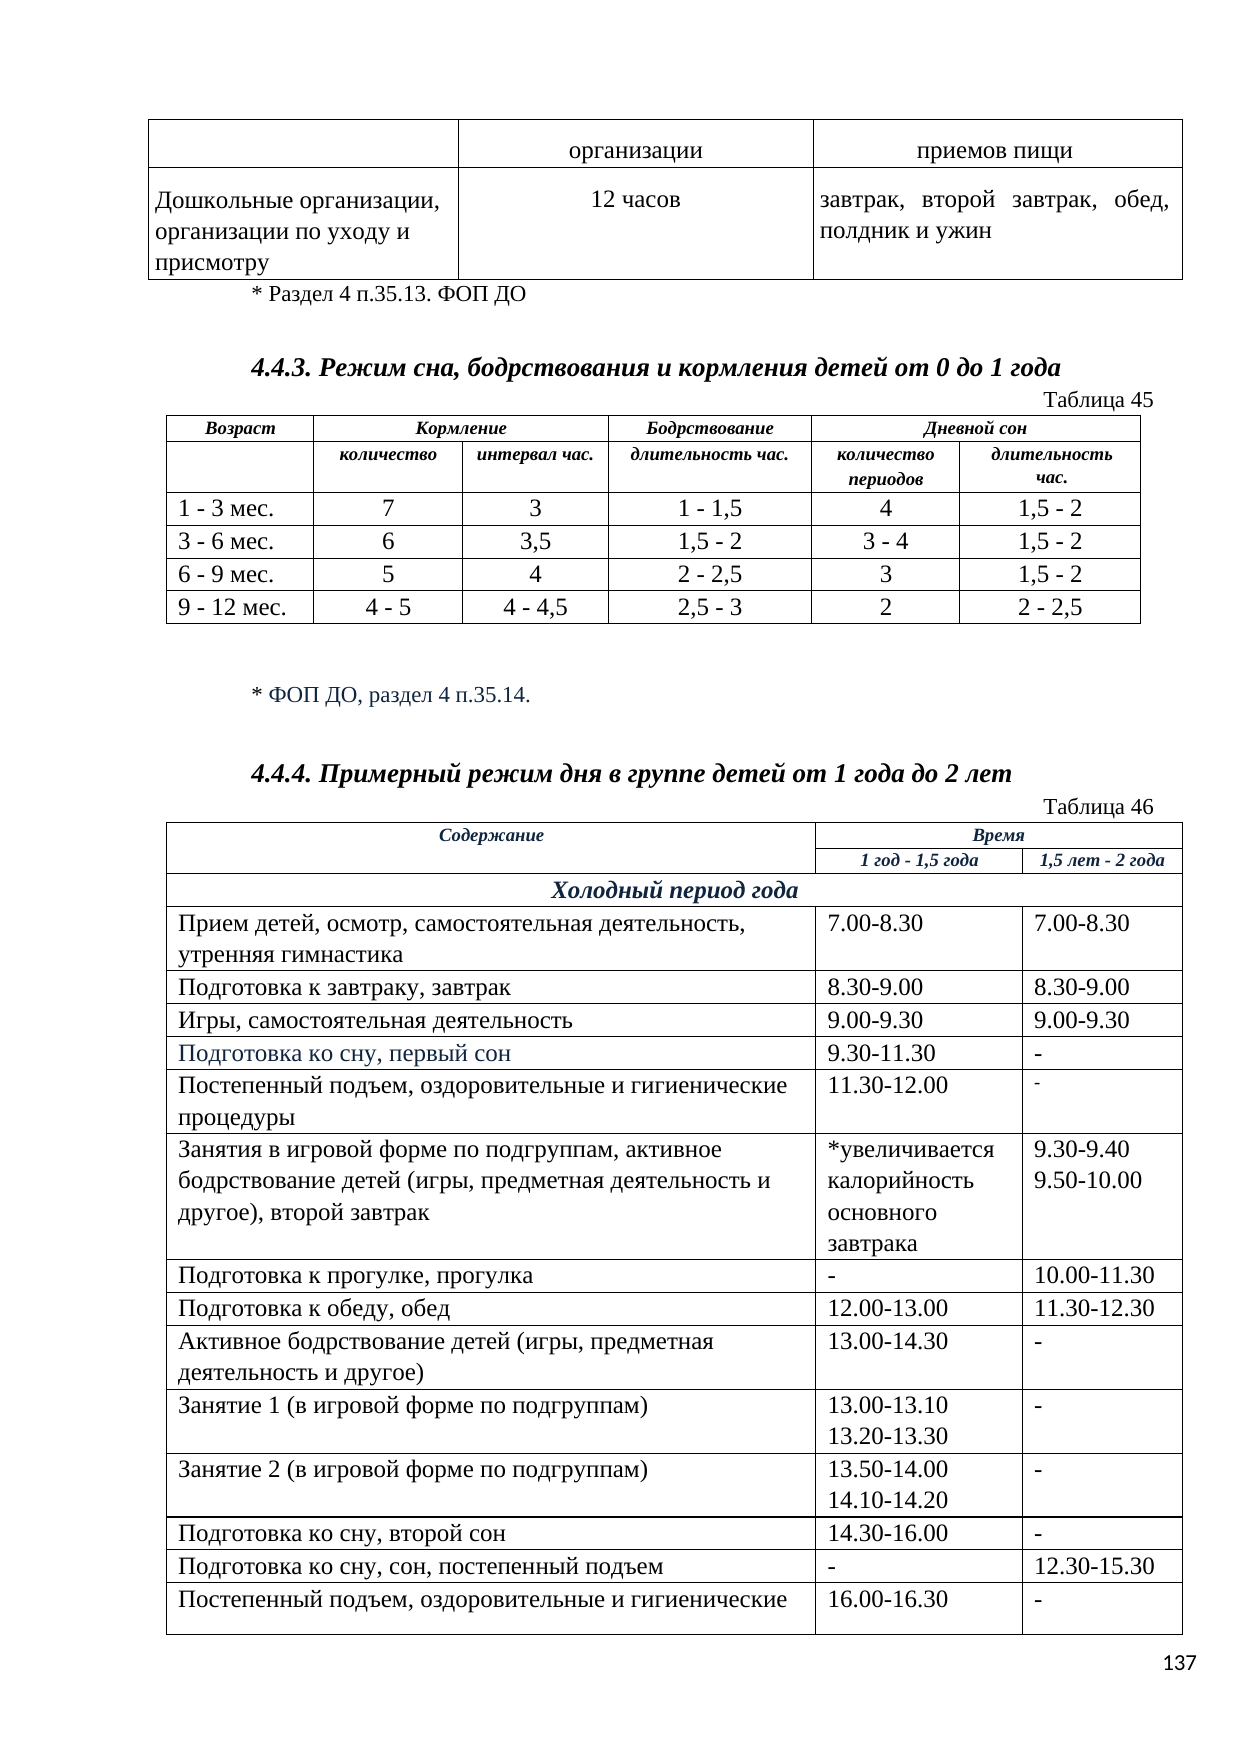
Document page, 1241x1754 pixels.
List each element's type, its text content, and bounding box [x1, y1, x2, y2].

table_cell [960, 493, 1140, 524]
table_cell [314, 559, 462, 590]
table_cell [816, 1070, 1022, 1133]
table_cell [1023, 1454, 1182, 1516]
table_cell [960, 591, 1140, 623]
list ФОП ДО, раздел 4 п.35.14. [251, 681, 1167, 708]
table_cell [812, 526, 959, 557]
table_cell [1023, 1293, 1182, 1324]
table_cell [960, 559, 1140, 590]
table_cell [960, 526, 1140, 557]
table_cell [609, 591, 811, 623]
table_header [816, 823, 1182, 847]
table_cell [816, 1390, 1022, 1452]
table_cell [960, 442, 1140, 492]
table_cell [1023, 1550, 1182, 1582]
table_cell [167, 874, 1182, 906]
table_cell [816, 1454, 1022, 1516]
text 4.4.3. Режим сна, бодрствования и кормления детей от 0 до 1 года [251, 351, 1153, 382]
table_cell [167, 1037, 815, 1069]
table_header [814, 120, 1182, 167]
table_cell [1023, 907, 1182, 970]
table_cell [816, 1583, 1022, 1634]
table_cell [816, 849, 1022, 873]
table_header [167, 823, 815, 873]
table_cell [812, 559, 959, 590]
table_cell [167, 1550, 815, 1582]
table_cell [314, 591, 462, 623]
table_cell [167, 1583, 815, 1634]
list Раздел 4 п.35.13. ФОП ДО [251, 280, 1167, 307]
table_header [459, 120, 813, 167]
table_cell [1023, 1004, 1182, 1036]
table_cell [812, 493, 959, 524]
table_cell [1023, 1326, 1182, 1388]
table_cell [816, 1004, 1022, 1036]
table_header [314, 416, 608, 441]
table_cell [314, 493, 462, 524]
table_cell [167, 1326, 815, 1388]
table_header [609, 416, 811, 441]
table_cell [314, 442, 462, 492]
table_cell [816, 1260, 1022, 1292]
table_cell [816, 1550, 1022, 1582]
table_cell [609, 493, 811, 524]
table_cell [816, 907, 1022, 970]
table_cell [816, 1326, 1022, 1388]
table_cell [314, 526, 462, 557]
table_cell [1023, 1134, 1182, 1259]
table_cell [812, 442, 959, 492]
text 4.4.4. Примерный режим дня в группе детей от 1 года до 2 лет [251, 757, 1153, 788]
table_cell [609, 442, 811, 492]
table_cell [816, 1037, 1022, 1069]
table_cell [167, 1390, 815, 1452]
text Таблица 46 [153, 793, 1154, 819]
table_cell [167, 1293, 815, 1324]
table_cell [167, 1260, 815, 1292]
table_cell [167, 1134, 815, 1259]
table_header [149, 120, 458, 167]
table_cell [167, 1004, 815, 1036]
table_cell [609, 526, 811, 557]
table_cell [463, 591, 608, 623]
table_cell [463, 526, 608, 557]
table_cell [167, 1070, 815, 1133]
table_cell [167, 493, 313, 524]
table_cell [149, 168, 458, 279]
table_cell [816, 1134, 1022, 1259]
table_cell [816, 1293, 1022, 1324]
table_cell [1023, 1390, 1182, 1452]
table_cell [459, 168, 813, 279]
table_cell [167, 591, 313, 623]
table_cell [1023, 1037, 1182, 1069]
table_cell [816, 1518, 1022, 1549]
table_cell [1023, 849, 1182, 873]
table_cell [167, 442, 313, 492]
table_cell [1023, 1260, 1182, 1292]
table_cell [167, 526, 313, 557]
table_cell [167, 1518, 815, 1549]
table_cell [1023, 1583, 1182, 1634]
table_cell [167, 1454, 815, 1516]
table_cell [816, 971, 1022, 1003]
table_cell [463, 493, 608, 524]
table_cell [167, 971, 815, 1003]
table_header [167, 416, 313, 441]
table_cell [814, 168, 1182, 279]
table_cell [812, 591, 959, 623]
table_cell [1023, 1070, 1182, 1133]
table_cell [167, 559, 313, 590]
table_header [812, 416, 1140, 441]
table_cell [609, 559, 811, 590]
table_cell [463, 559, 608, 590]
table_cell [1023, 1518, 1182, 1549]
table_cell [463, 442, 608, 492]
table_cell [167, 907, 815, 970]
text Таблица 45 [153, 386, 1154, 413]
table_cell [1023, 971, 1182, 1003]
